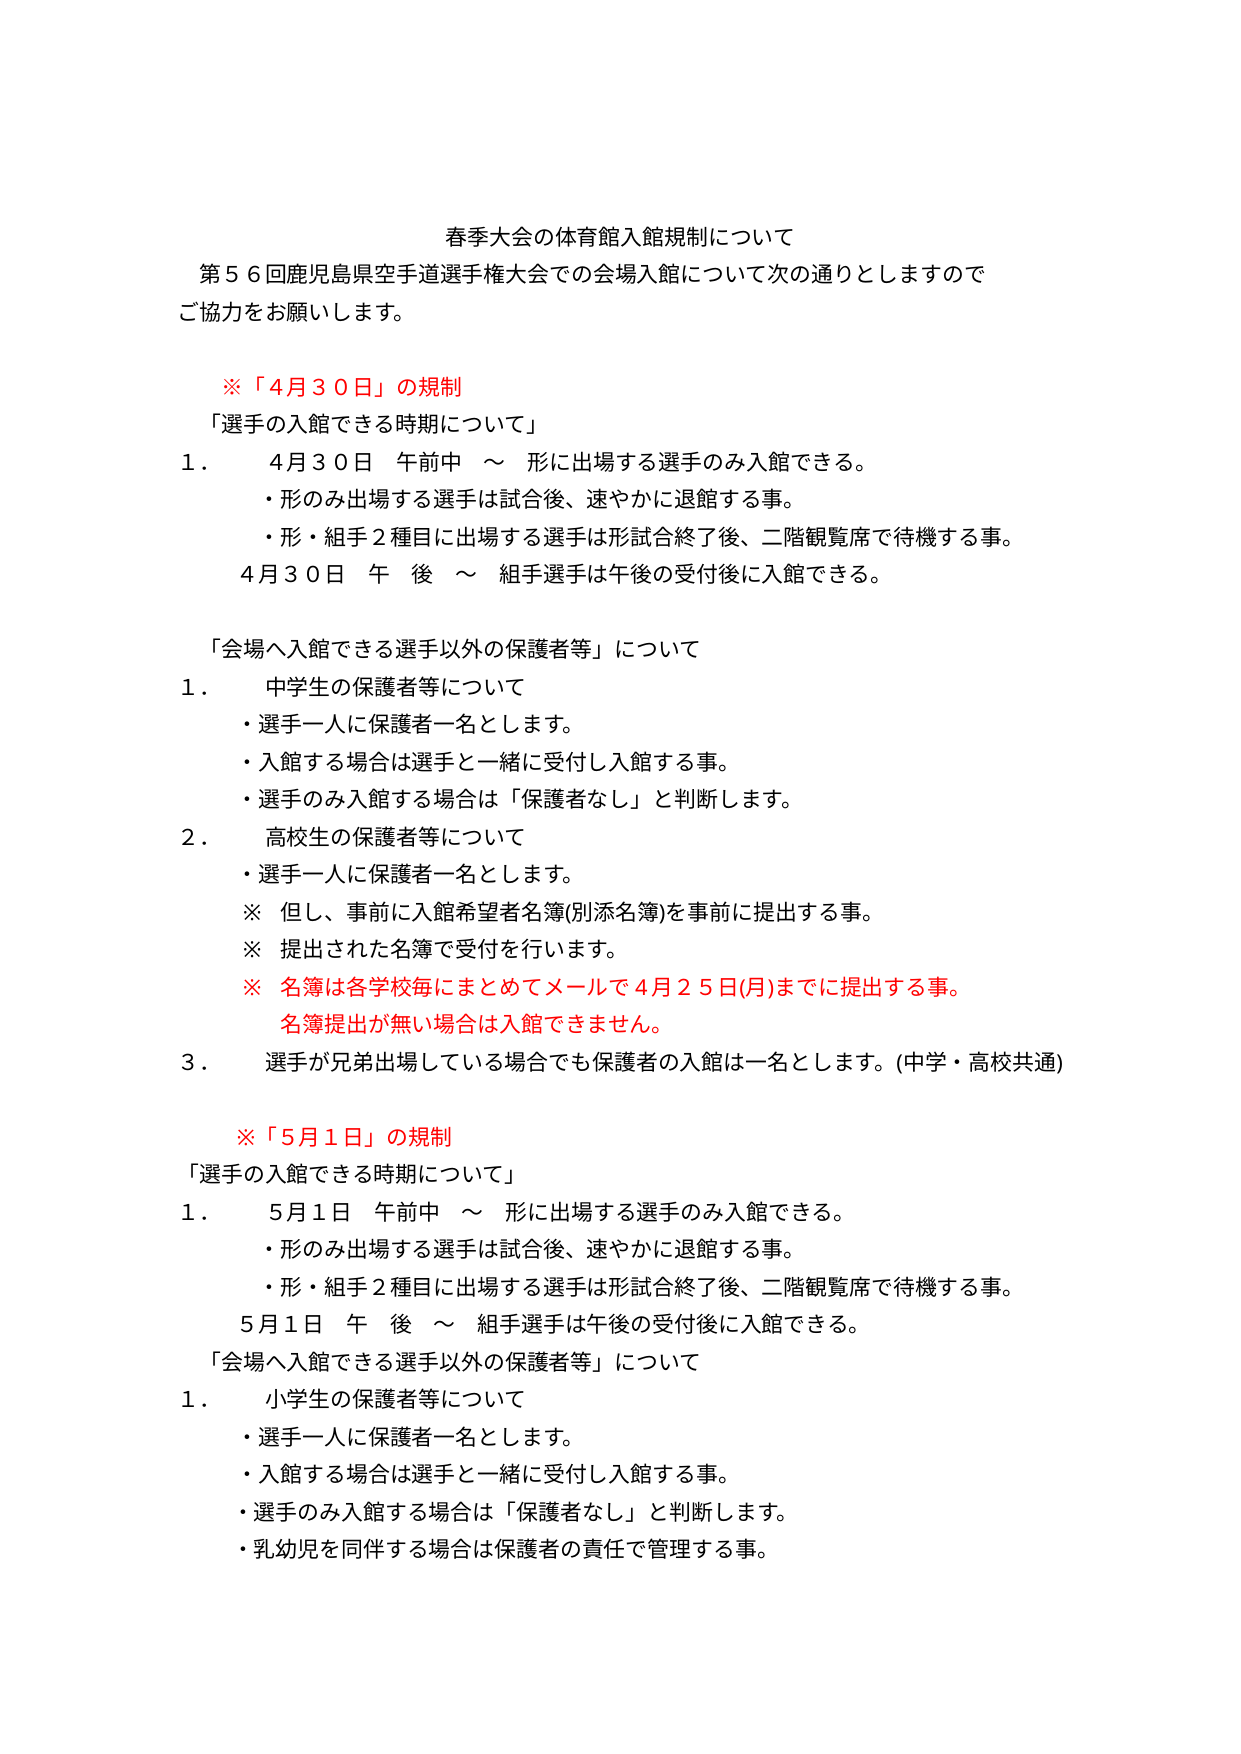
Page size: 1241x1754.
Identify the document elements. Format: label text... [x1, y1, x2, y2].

list ・形のみ出場する選手は試合後、速やかに退館する事。 [237, 1229, 1063, 1267]
list 但し、事前に入館希望者名簿(別添名簿)を事前に提出する事。 [243, 892, 1063, 929]
list 名簿は各学校毎にまとめてメールで4月２５日(月)までに提出する事。 [243, 967, 1063, 1004]
list ・形・組手２種目に出場する選手は形試合終了後、二階観覧席で待機する事。 [237, 1267, 1063, 1304]
list ・形・組手２種目に出場する選手は形試合終了後、二階観覧席で待機する事。 [237, 517, 1063, 554]
list ４月３０日 午前中 ～ 形に出場する選手のみ入館できる。 [177, 442, 1063, 479]
list ・入館する場合は選手と一緒に受付し入館する事。 [237, 1454, 1063, 1492]
list ５月１日 午前中 ～ 形に出場する選手のみ入館できる。 [177, 1192, 1063, 1229]
text ※「５月１日」の規制 [237, 1117, 1063, 1154]
text ご協力をお願いします。 [177, 292, 1063, 329]
text 春季大会の体育館入館規制について [177, 217, 1063, 254]
list ・入館する場合は選手と一緒に受付し入館する事。 [237, 742, 1063, 779]
text 「選手の入館できる時期について」 [177, 404, 1063, 442]
list 提出された名簿で受付を行います。 [243, 929, 1063, 967]
text 「会場へ入館できる選手以外の保護者等」について [177, 1342, 1063, 1379]
list ・選手一人に保護者一名とします。 [237, 1417, 1063, 1454]
text ・選手のみ入館する場合は「保護者なし」と判断します。 [177, 1492, 1063, 1529]
list ・選手一人に保護者一名とします。 [237, 854, 1063, 892]
list 高校生の保護者等について [177, 817, 1063, 854]
text 第５６回鹿児島県空手道選手権大会での会場入館について次の通りとしますので [177, 254, 1063, 292]
list 名簿提出が無い場合は入館できません。 [280, 1004, 1063, 1042]
list ・選手のみ入館する場合は「保護者なし」と判断します。 [237, 779, 1063, 817]
list ５月１日 午 後 ～ 組手選手は午後の受付後に入館できる。 [237, 1304, 1063, 1342]
list 中学生の保護者等について [177, 667, 1063, 704]
list ・選手一人に保護者一名とします。 [237, 704, 1063, 742]
list 選手が兄弟出場している場合でも保護者の入館は一名とします。(中学・高校共通) [177, 1042, 1063, 1079]
list ４月３０日 午 後 ～ 組手選手は午後の受付後に入館できる。 [237, 554, 1063, 592]
text ・乳幼児を同伴する場合は保護者の責任で管理する事。 [177, 1529, 1063, 1567]
list ・形のみ出場する選手は試合後、速やかに退館する事。 [237, 479, 1063, 517]
text 「会場へ入館できる選手以外の保護者等」について [177, 629, 1063, 667]
text 「選手の入館できる時期について」 [177, 1154, 1063, 1192]
list 小学生の保護者等について [177, 1379, 1063, 1417]
text ※「４月３０日」の規制 [177, 367, 1063, 404]
